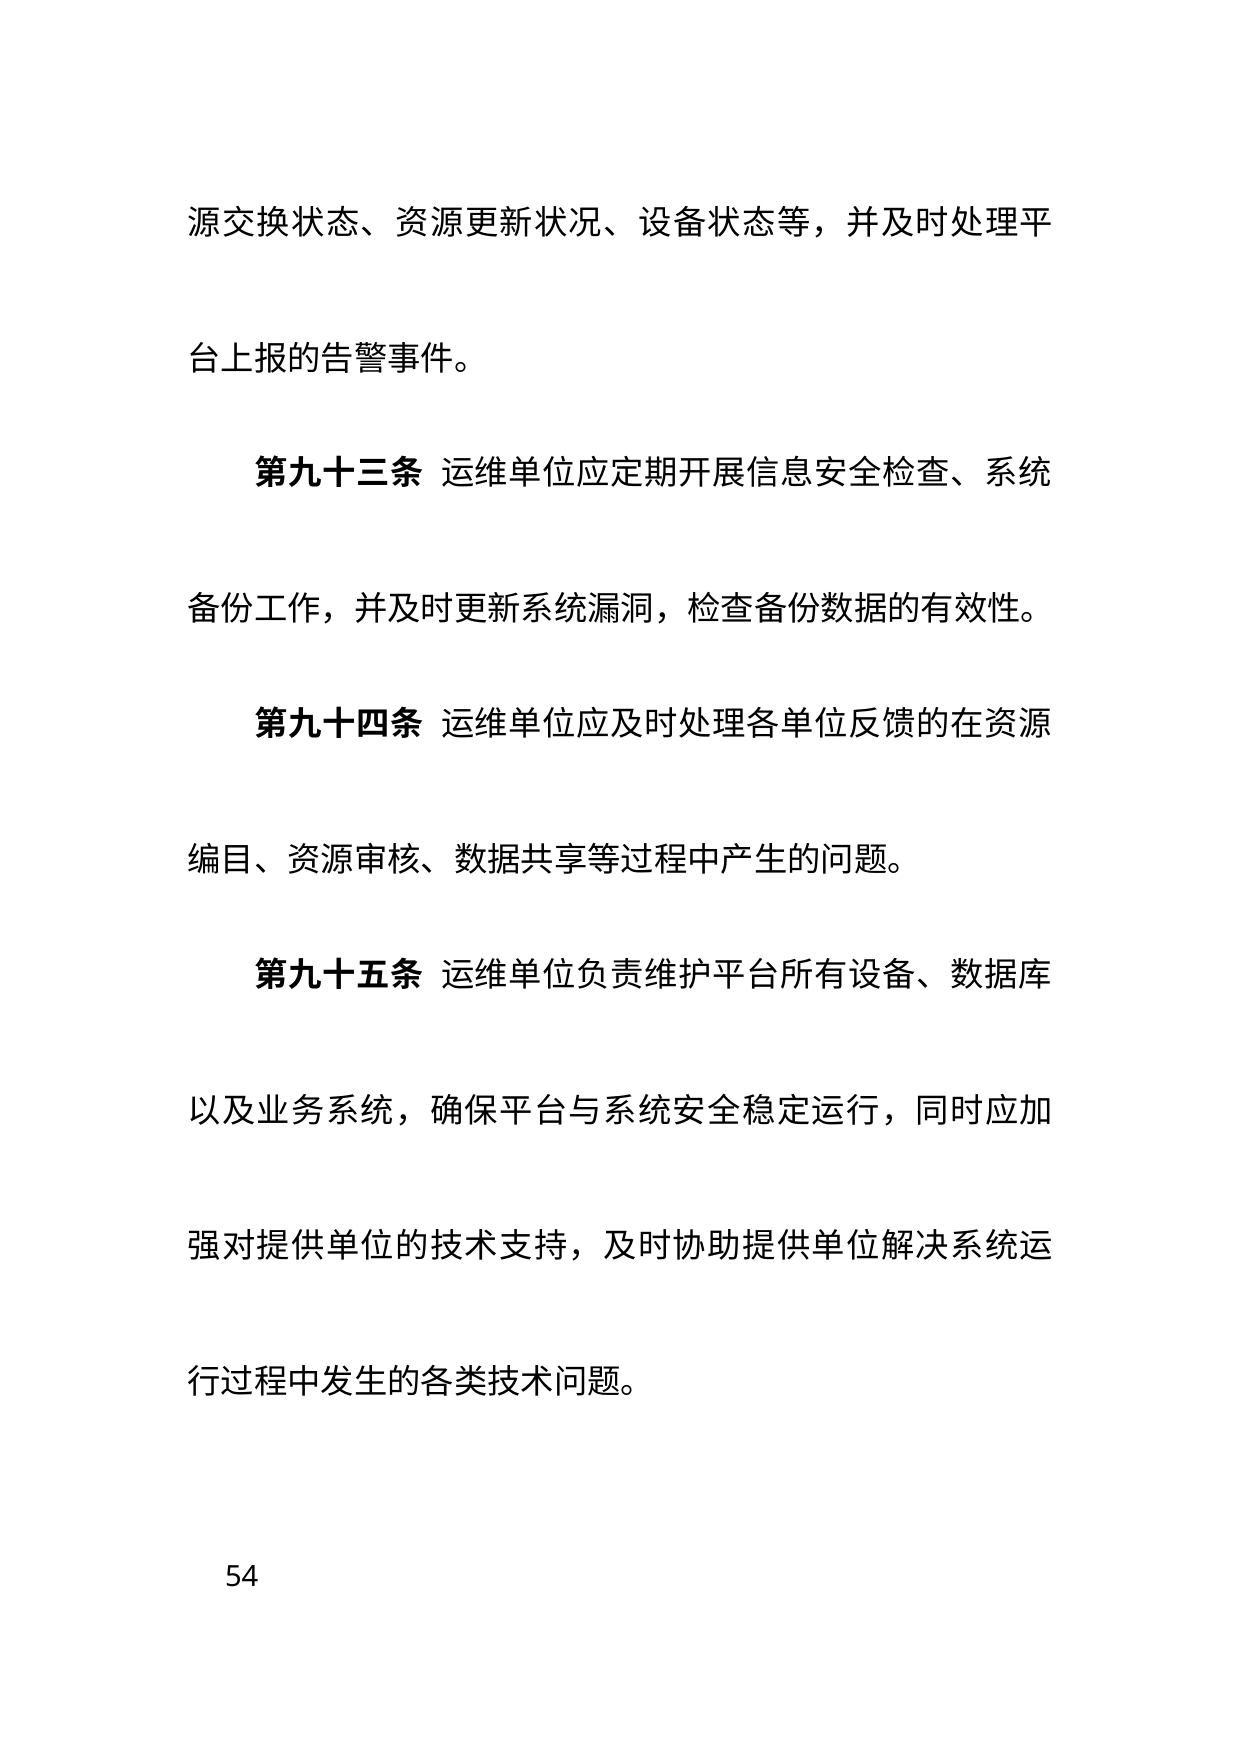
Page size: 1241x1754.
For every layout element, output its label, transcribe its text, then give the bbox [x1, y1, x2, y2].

text 第九十五条 运维单位负责维护平台所有设备、数据库以及业务系统，确保平台与系统安全稳定运行，同时应加强对提供单位的技术支持，及时协助提供单位解决系统运行过程中发生的各类技术问题。 [187, 926, 1053, 1425]
text 第九十四条 运维单位应及时处理各单位反馈的在资源编目、资源审核、数据共享等过程中产生的问题。 [187, 676, 1053, 902]
text 第九十三条 运维单位应定期开展信息安全检查、系统备份工作，并及时更新系统漏洞，检查备份数据的有效性。 [187, 425, 1053, 652]
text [187, 174, 1053, 401]
